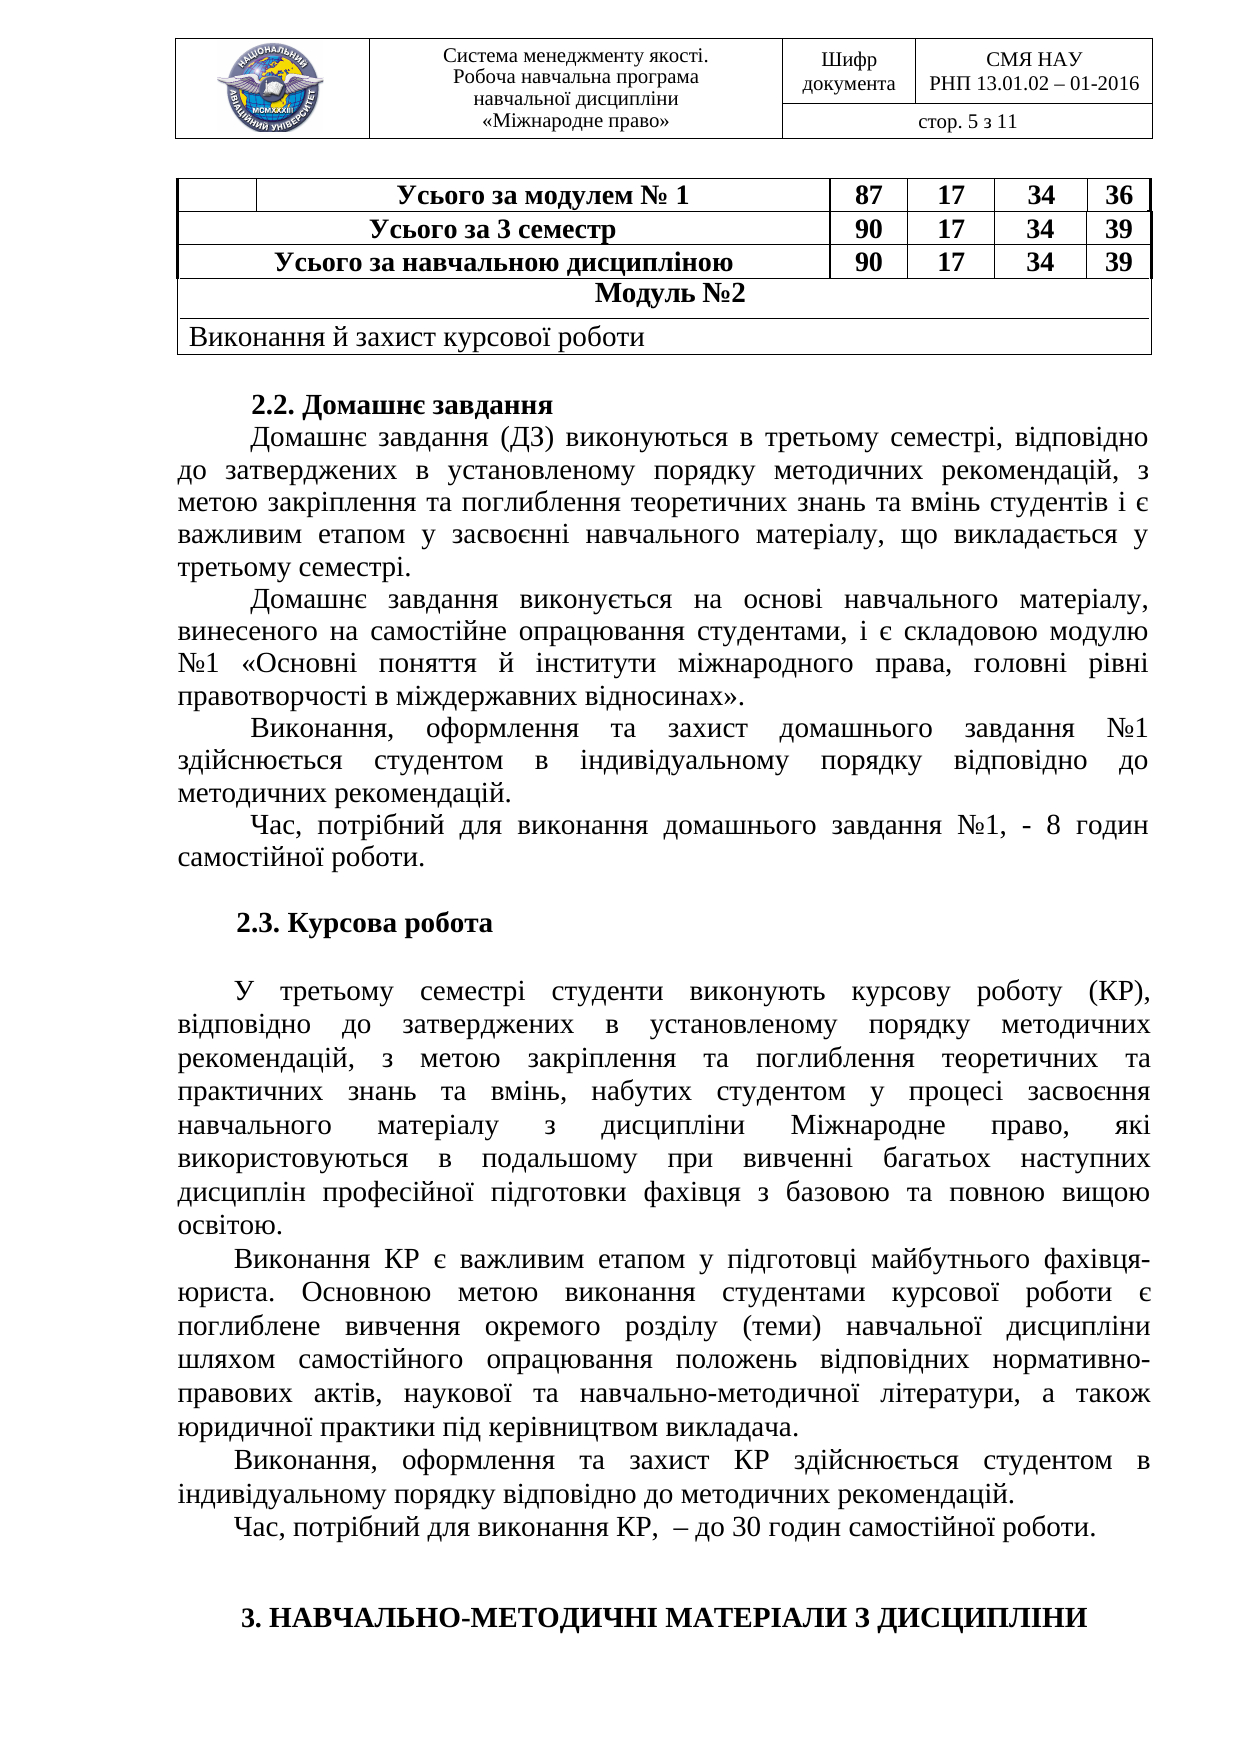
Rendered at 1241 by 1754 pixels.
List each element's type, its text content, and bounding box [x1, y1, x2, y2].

table_cell 17 [908, 245, 994, 278]
text Виконання, оформлення та захист домашнього завдання №1 здійснюється студентом в індивідуальному порядку відповідно до методичних рекомендацій. [177, 712, 1149, 808]
text Домашнє завдання (ДЗ) виконуються в третьому семестрі, відповідно до затверджених в установленому порядку методичних рекомендацій, з метою закріплення та поглиблення теоретичних знань та вмінь студентів і є важливим етапом у засвоєнні навчального матеріалу, що викладається у третьому семестрі. [177, 421, 1149, 582]
table_cell 17 [908, 179, 994, 211]
text Час, потрібний для виконання домашнього завдання №1, - 8 годин самостійної роботи. [177, 808, 1149, 873]
table_cell 90 [831, 245, 907, 278]
table_cell 34 [995, 212, 1086, 244]
table_cell [179, 179, 256, 211]
text У третьому семестрі студенти виконують курсову роботу (КР), відповідно до затверджених в установленому порядку методичних рекомендацій, з метою закріплення та поглиблення теоретичних та практичних знань та вмінь, набутих студентом у процесі засвоєння навчального матеріалу з дисципліни Міжнародне право, які використовуються в подальшому при вивченні багатьох наступних дисциплін професійної підготовки фахівця з базовою та повною вищою освітою. [177, 973, 1152, 1241]
picture [217, 40, 324, 132]
table_cell Усього за модулем № 1 [257, 179, 829, 211]
table_cell 90 [831, 212, 907, 244]
text Домашнє завдання виконується на основі навчального матеріалу, винесеного на самостійне опрацювання студентами, і є складовою модулю №1 «Основні поняття й інститути міжнародного права, головні рівні правотворчості в міждержавних відносинах». [177, 582, 1149, 712]
table_cell Модуль №2 [178, 278, 1151, 318]
text Виконання, оформлення та захист КР здійснюється студентом в індивідуальному порядку відповідно до методичних рекомендацій. [177, 1442, 1152, 1509]
text 2.2. Домашнє завдання [192, 387, 1152, 421]
table_cell 36 [1088, 179, 1149, 211]
table_cell 17 [908, 212, 994, 244]
table_cell Виконання й захист курсової роботи [178, 318, 1151, 354]
table_cell Усього за навчальною дисципліною [179, 245, 829, 278]
table_cell 34 [995, 245, 1086, 278]
text Час, потрібний для виконання КР, – до 30 годин самостійної роботи. [177, 1509, 1152, 1543]
table_cell 39 [1087, 212, 1150, 244]
text Виконання КР є важливим етапом у підготовці майбутнього фахівця-юриста. Основною метою виконання студентами курсової роботи є поглиблене вивчення окремого розділу (теми) навчальної дисципліни шляхом самостійного опрацювання положень відповідних нормативно-правових актів, наукової та навчально-методичної літератури, а також юридичної практики під керівництвом викладача. [177, 1241, 1152, 1442]
table_cell 87 [831, 179, 907, 211]
table_cell Усього за 3 семестр [179, 212, 829, 244]
table_cell 34 [995, 179, 1087, 211]
text 3. НАВЧАЛЬНО-МЕТОДИЧНІ МАТЕРІАЛИ З ДИСЦИПЛІНИ [177, 1600, 1152, 1634]
text 2.3. Курсова робота [192, 906, 1152, 939]
table_cell 39 [1087, 245, 1150, 278]
